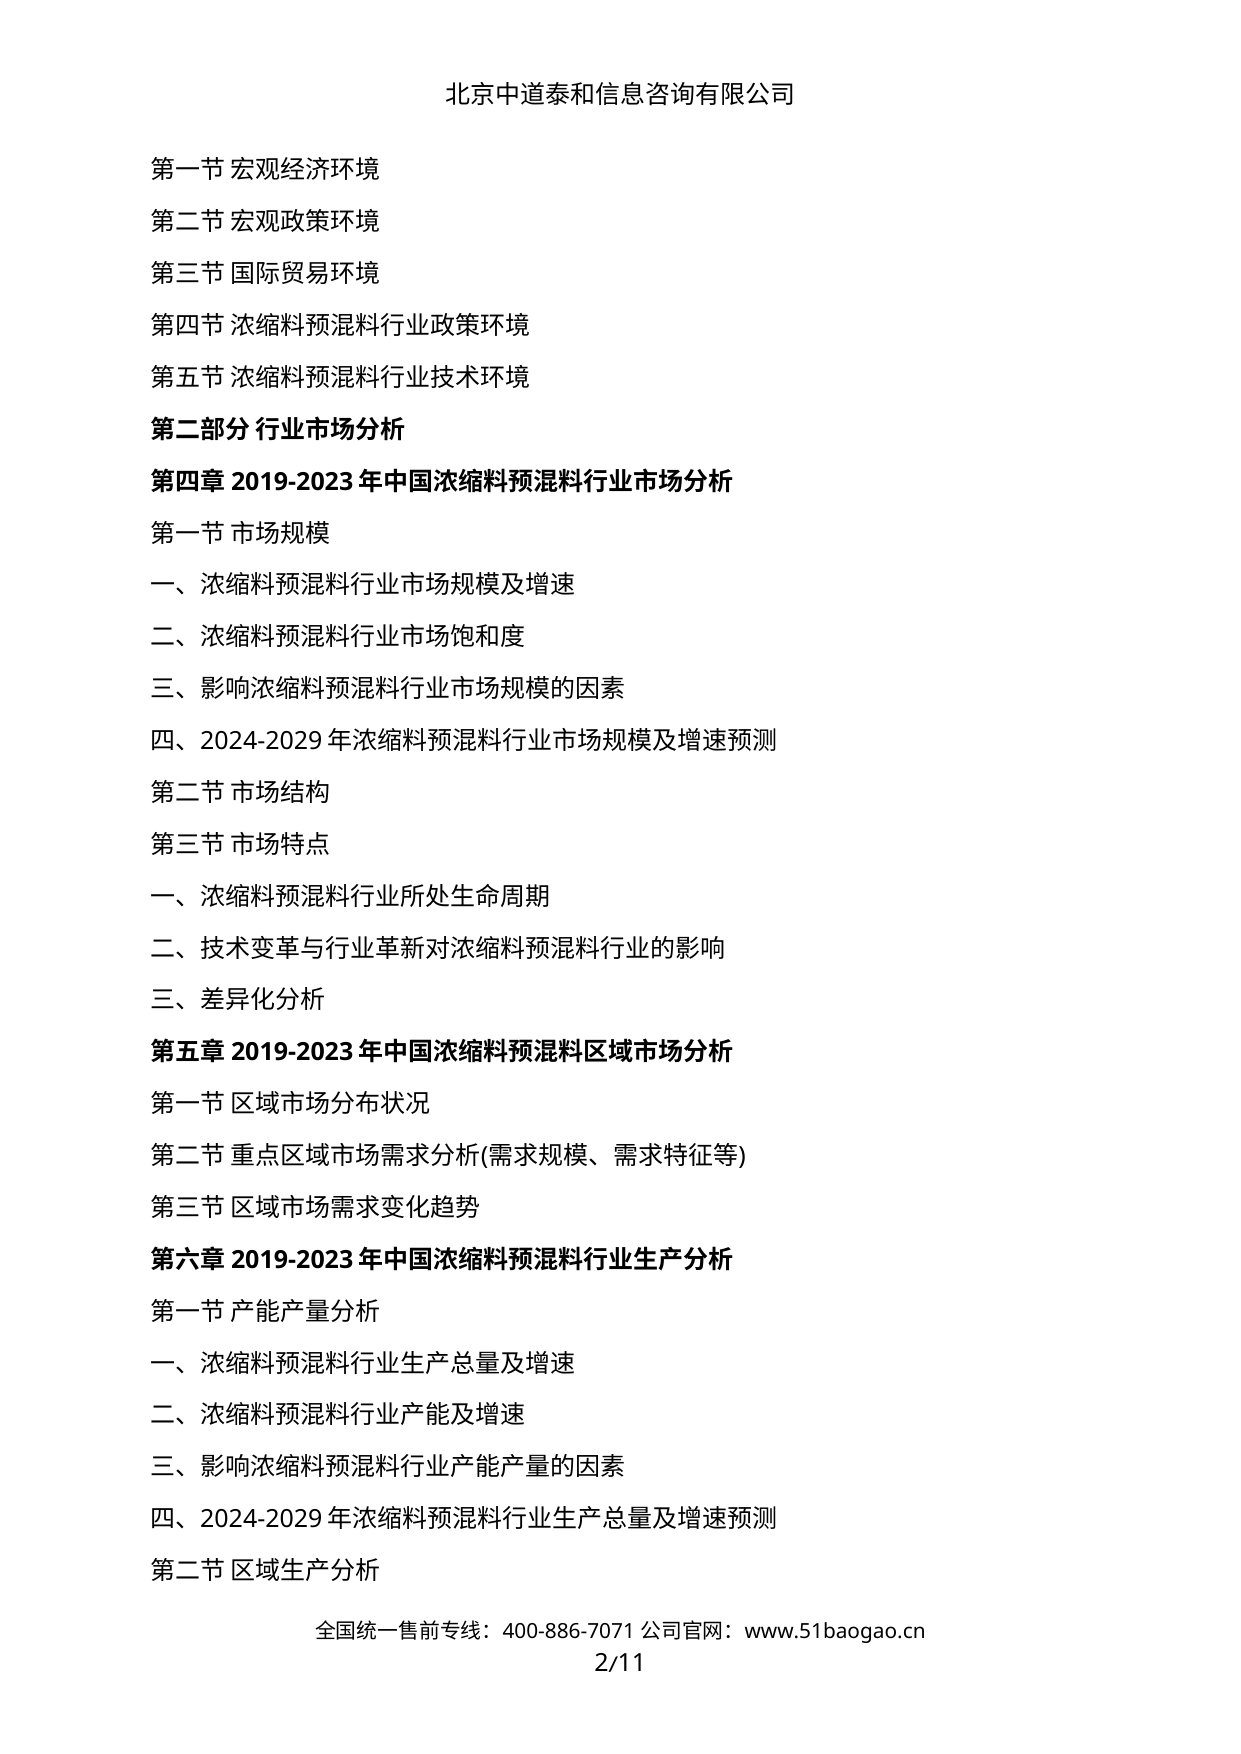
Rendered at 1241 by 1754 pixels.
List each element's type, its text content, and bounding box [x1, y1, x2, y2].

text 二、浓缩料预混料行业市场饱和度 [150, 617, 1090, 653]
text 第三节 国际贸易环境 [150, 254, 1090, 290]
text 一、浓缩料预混料行业市场规模及增速 [150, 565, 1090, 601]
text 第一节 宏观经济环境 [150, 150, 1090, 186]
text 四、2024-2029年浓缩料预混料行业生产总量及增速预测 [150, 1499, 1090, 1535]
text 一、浓缩料预混料行业生产总量及增速 [150, 1343, 1090, 1379]
text 一、浓缩料预混料行业所处生命周期 [150, 876, 1090, 912]
text 第三节 区域市场需求变化趋势 [150, 1187, 1090, 1224]
text 三、差异化分析 [150, 980, 1090, 1016]
text 第一节 产能产量分析 [150, 1291, 1090, 1327]
text 第二节 区域生产分析 [150, 1551, 1090, 1587]
text 第一节 市场规模 [150, 513, 1090, 549]
text 第二部分 行业市场分析 [150, 409, 1090, 446]
text 第三节 市场特点 [150, 824, 1090, 861]
text 第四章 2019-2023年中国浓缩料预混料行业市场分析 [150, 461, 1090, 497]
text 三、影响浓缩料预混料行业市场规模的因素 [150, 669, 1090, 705]
text 三、影响浓缩料预混料行业产能产量的因素 [150, 1447, 1090, 1483]
text 二、浓缩料预混料行业产能及增速 [150, 1395, 1090, 1431]
text 第六章 2019-2023年中国浓缩料预混料行业生产分析 [150, 1239, 1090, 1276]
text 第五节 浓缩料预混料行业技术环境 [150, 357, 1090, 394]
text 第二节 市场结构 [150, 772, 1090, 809]
text 第四节 浓缩料预混料行业政策环境 [150, 306, 1090, 342]
text 第一节 区域市场分布状况 [150, 1084, 1090, 1120]
text 第二节 重点区域市场需求分析(需求规模、需求特征等) [150, 1136, 1090, 1172]
text 第二节 宏观政策环境 [150, 202, 1090, 238]
text 二、技术变革与行业革新对浓缩料预混料行业的影响 [150, 928, 1090, 964]
text 第五章 2019-2023年中国浓缩料预混料区域市场分析 [150, 1032, 1090, 1068]
text 四、2024-2029年浓缩料预混料行业市场规模及增速预测 [150, 721, 1090, 757]
